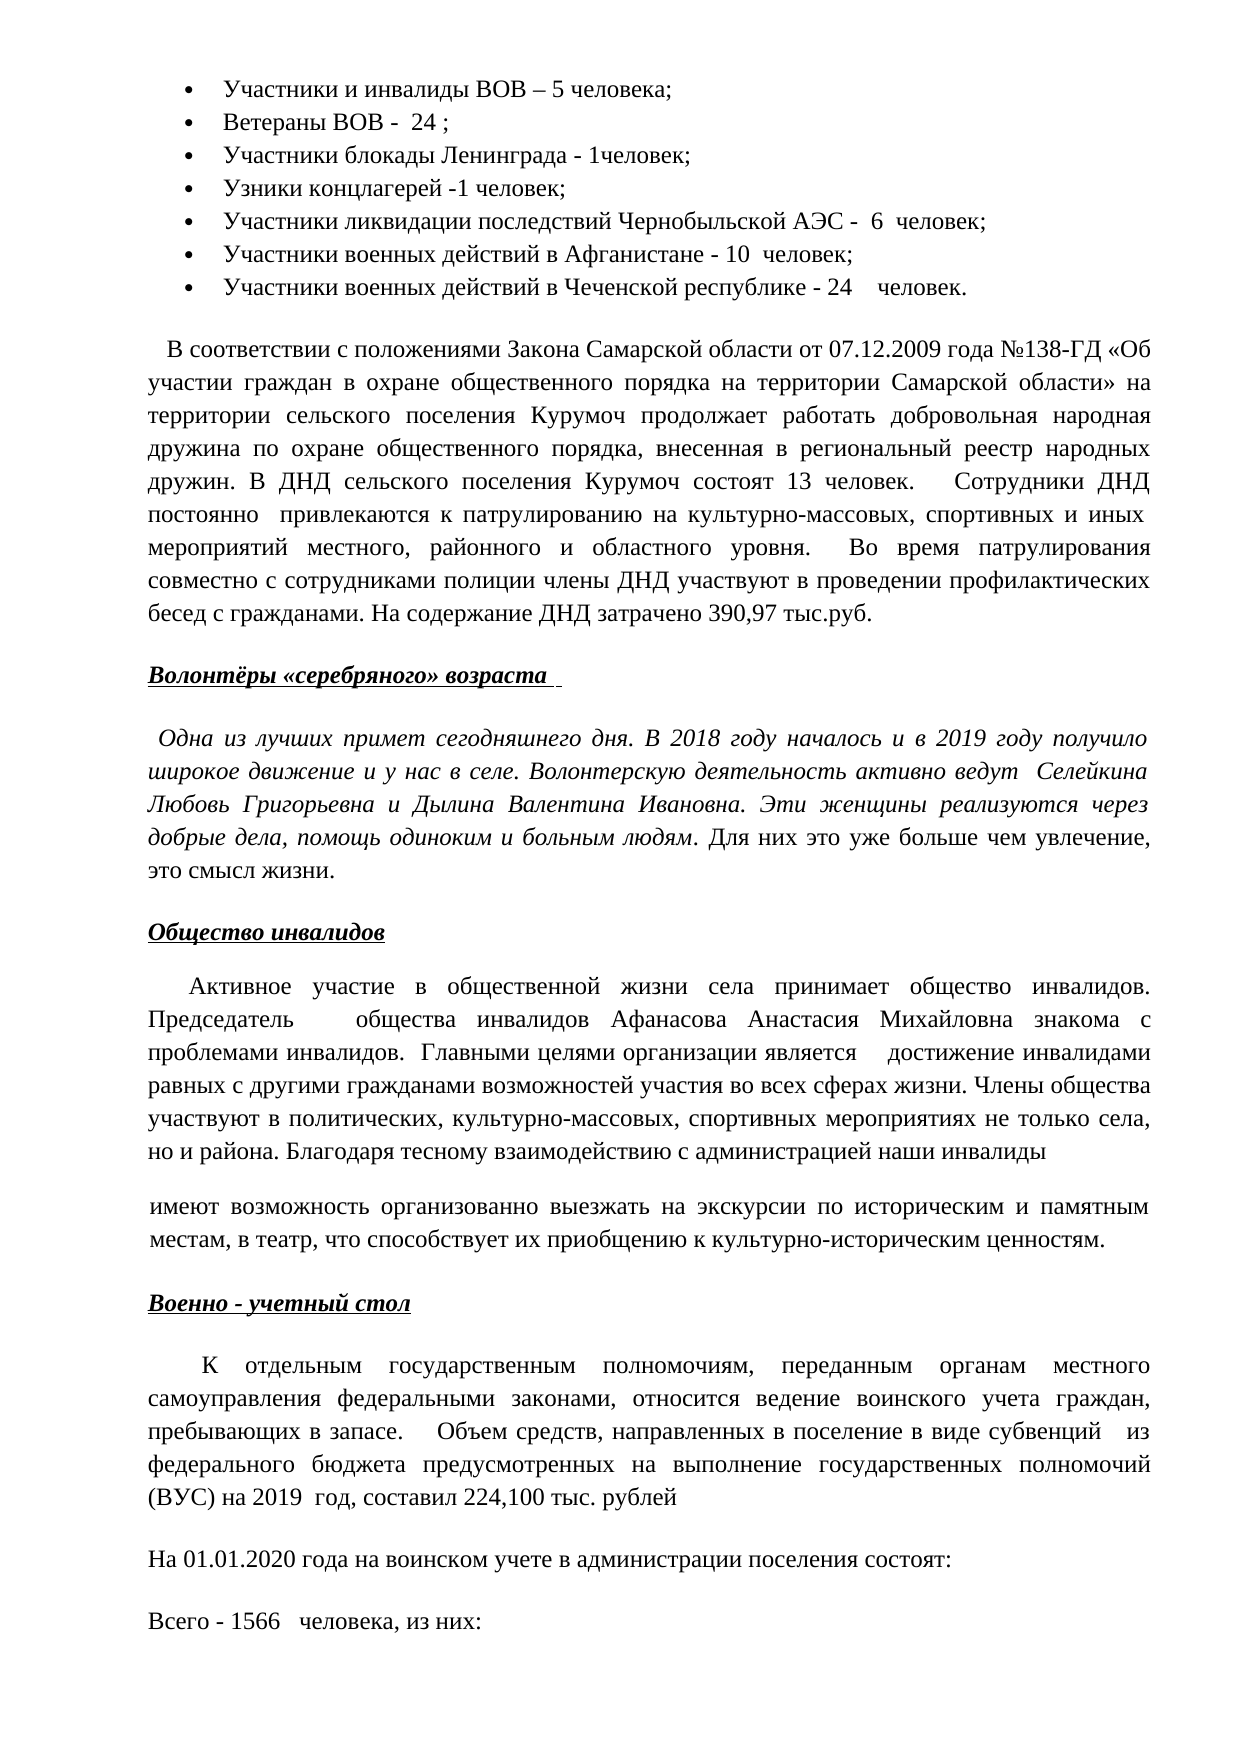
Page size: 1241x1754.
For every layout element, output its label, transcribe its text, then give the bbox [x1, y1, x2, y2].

list Участники военных действий в Афганистане - 10 человек; [185, 239, 1152, 268]
table_header имеют возможность организованно выезжать на экскурсии по историческим и памятным местам, в театр, что способствует их приобщению к культурно-историческим ценностям. [148, 1190, 1152, 1258]
list Участники военных действий в Чеченской республике - 24 человек. [185, 272, 1152, 301]
list Участники и инвалиды ВОВ – 5 человека; [185, 74, 1152, 103]
text Всего - 1566 человека, из них: [148, 1606, 1152, 1635]
text Волонтёры «серебряного» возраста [148, 661, 1152, 689]
text Активное участие в общественной жизни села принимает общество инвалидов. Председатель общества инвалидов Афанасова Анастасия Михайловна знакома с проблемами инвалидов. Главными целями организации является достижение инвалидами равных с другими гражданами возможностей участия во всех сферах жизни. Члены общества участвуют в политических, культурно-массовых, спортивных мероприятиях не только села, но и района. Благодаря тесному взаимодействию с администрацией наши инвалиды [148, 971, 1152, 1165]
text К отдельным государственным полномочиям, переданным органам местного самоуправления федеральными законами, относится ведение воинского учета граждан, пребывающих в запасе. Объем средств, направленных в поселение в виде субвенций из федерального бюджета предусмотренных на выполнение государственных полномочий (ВУС) на 2019 год, составил 224,100 тыс. рублей [148, 1350, 1152, 1511]
text На 01.01.2020 года на воинском учете в администрации поселения состоят: [148, 1544, 1152, 1573]
text В соответствии с положениями Закона Самарской области от 07.12.2009 года №138-ГД «Об участии граждан в охране общественного порядка на территории Самарской области» на территории сельского поселения Курумоч продолжает работать добровольная народная дружина по охране общественного порядка, внесенная в региональный реестр народных дружин. В ДНД сельского поселения Курумоч состоят 13 человек. Сотрудники ДНД постоянно привлекаются к патрулированию на культурно-массовых, спортивных и иных мероприятий местного, районного и областного уровня. Во время патрулирования совместно с сотрудниками полиции члены ДНД участвуют в проведении профилактических бесед с гражданами. На содержание ДНД затрачено 390,97 тыс.руб. [148, 334, 1152, 627]
list Участники блокады Ленинграда - 1человек; [185, 140, 1152, 169]
list Ветераны ВОВ - 24 ; [185, 107, 1152, 136]
list Узники концлагерей -1 человек; [185, 173, 1152, 202]
subtitle Военно - учетный стол [148, 1288, 1152, 1316]
list Участники ликвидации последствий Чернобыльской АЭС - 6 человек; [185, 206, 1152, 235]
text Общество инвалидов [148, 917, 1152, 946]
text Одна из лучших примет сегодняшнего дня. В 2018 году началось и в 2019 году получило широкое движение и у нас в селе. Волонтерскую деятельность активно ведут Селейкина Любовь Григорьевна и Дылина Валентина Ивановна. Эти женщины реализуются через добрые дела, помощь одиноким и больным людям. Для них это уже больше чем увлечение, это смысл жизни. [148, 723, 1152, 883]
